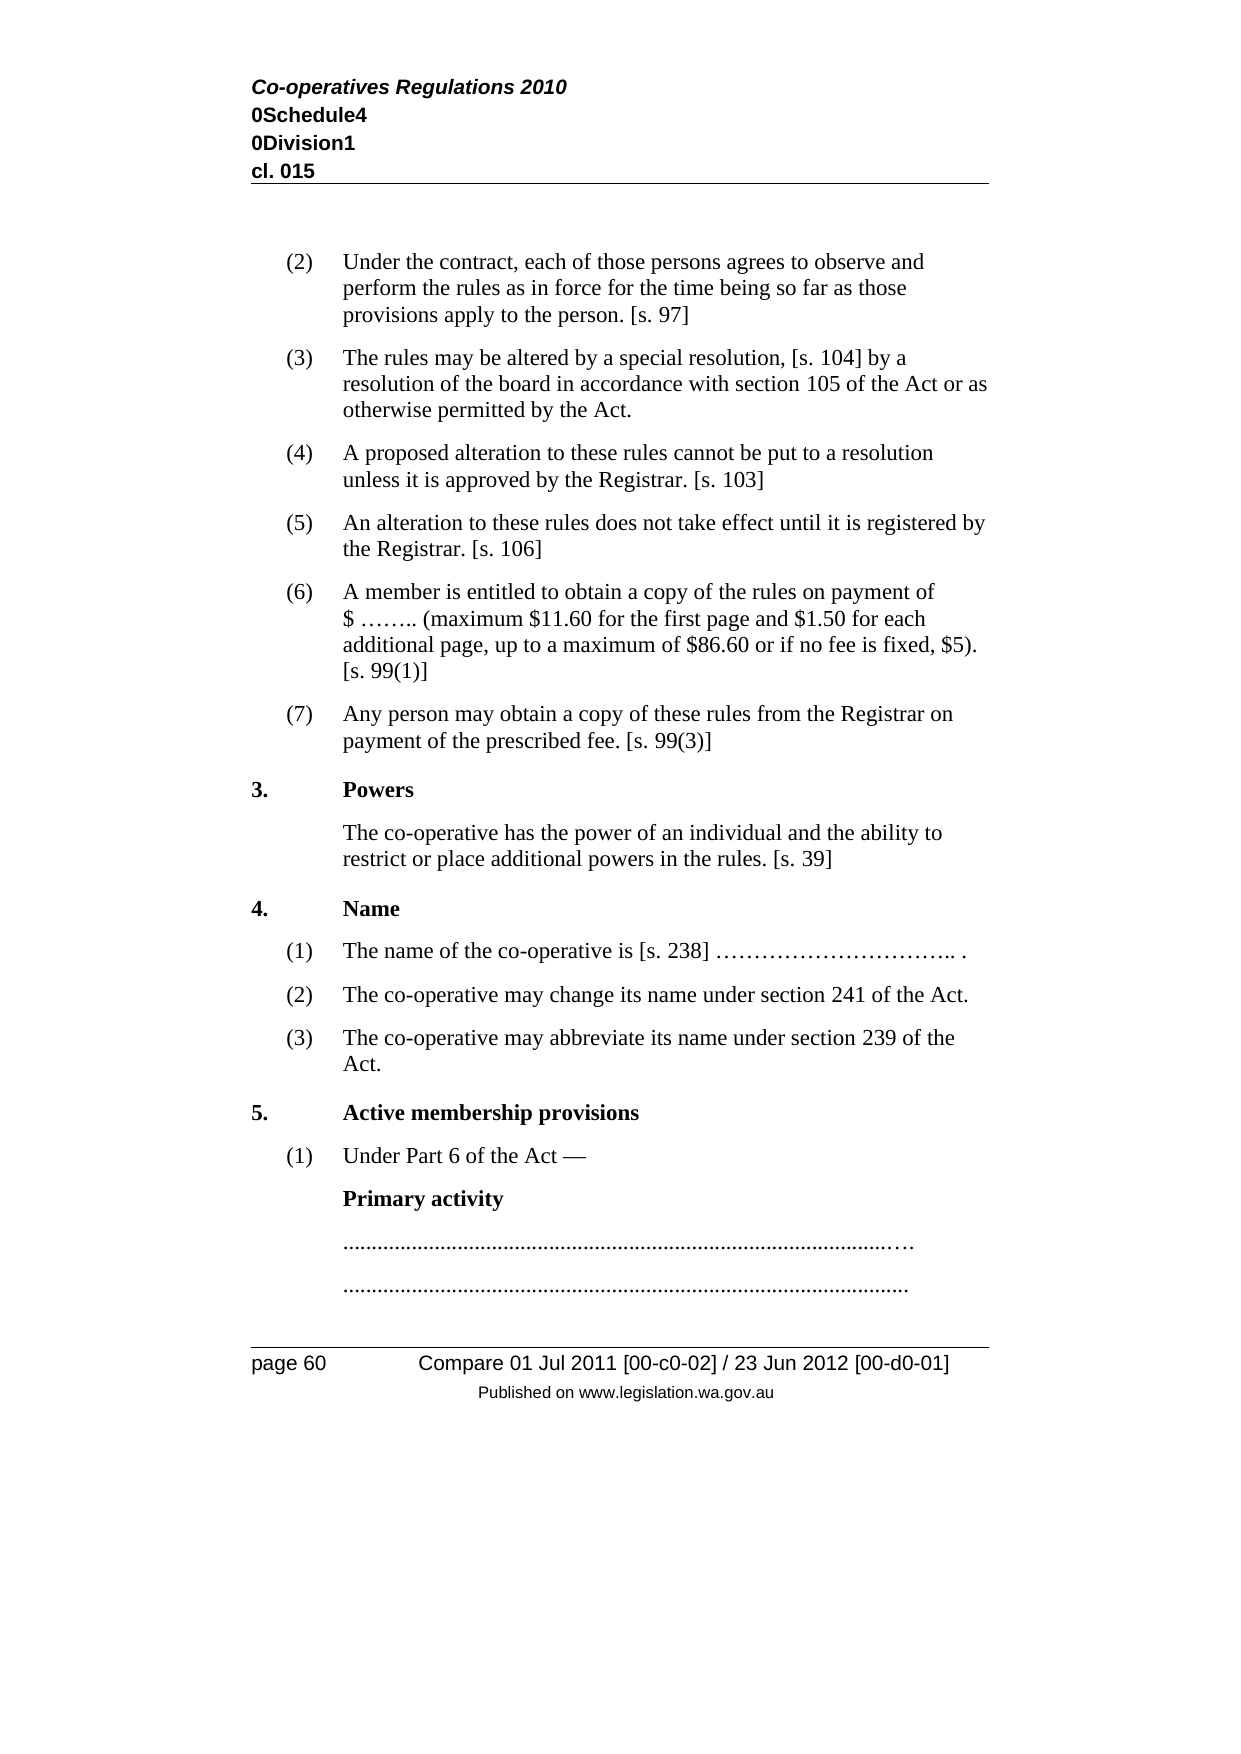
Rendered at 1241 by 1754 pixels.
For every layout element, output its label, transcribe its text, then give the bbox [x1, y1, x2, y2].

text (5) An alteration to these rules does not take effect until it is registered by the Registrar. [s. 106] [251, 509, 989, 562]
text (7) Any person may obtain a copy of these rules from the Registrar on payment of the prescribed fee. [s. 99(3)] [251, 700, 989, 753]
text (1) Under Part 6 of the Act — [251, 1142, 989, 1169]
text The co-operative has the power of an individual and the ability to restrict or place additional powers in the rules. [s. 39] [251, 819, 989, 872]
text (3) The rules may be altered by a special resolution, [s. 104] by a resolution of the board in accordance with section 105 of the Act or as otherwise permitted by the Act. [251, 344, 989, 423]
text (6) A member is entitled to obtain a copy of the rules on payment of $ …….. (maximum $11.60 for the first page and $1.50 for each additional page, up to a maximum of $86.60 or if no fee is fixed, $5). [s. 99(1)] [251, 578, 989, 684]
text (4) A proposed alteration to these rules cannot be put to a resolution unless it is approved by the Registrar. [s. 103] [251, 439, 989, 492]
subtitle 3. Powers [251, 776, 989, 802]
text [251, 1271, 989, 1298]
subtitle 4. Name [251, 894, 989, 921]
text ...............................................................................................…. [251, 1228, 989, 1255]
text (3) The co-operative may abbreviate its name under section 239 of the Act. [251, 1024, 989, 1076]
text (1) The name of the co-operative is [s. 238] ………………………….. . [251, 938, 989, 964]
text (2) The co-operative may change its name under section 241 of the Act. [251, 981, 989, 1007]
text Primary activity [251, 1185, 989, 1212]
text (2) Under the contract, each of those persons agrees to observe and perform the rules as in force for the time being so far as those provisions apply to the person. [s. 97] [251, 248, 989, 327]
subtitle 5. Active membership provisions [251, 1099, 989, 1126]
